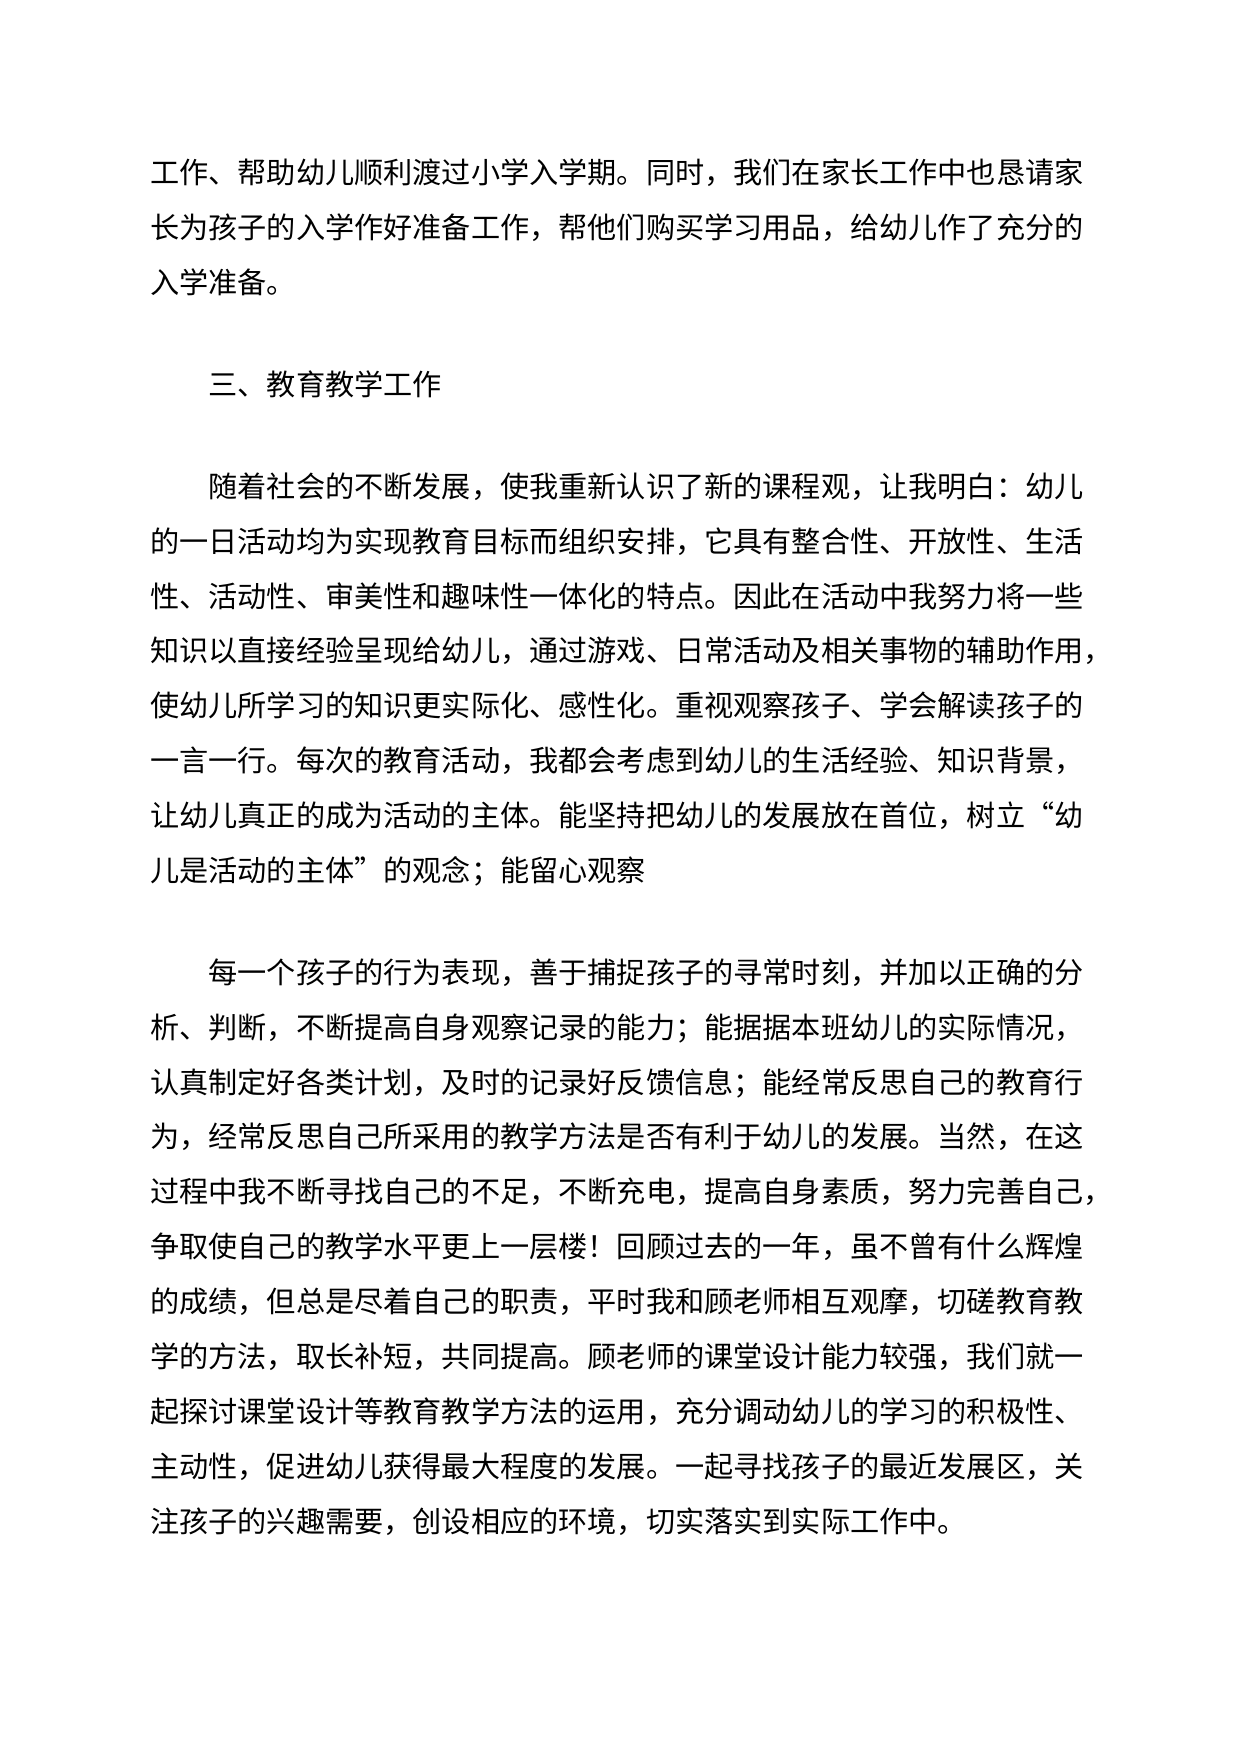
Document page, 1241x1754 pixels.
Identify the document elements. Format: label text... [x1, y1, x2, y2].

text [150, 150, 1090, 302]
text 每一个孩子的行为表现，善于捕捉孩子的寻常时刻，并加以正确的分析、判断，不断提高自身观察记录的能力；能据据本班幼儿的实际情况，认真制定好各类计划，及时的记录好反馈信息；能经常反思自己的教育行为，经常反思自己所采用的教学方法是否有利于幼儿的发展。当然，在这过程中我不断寻找自己的不足，不断充电，提高自身素质，努力完善自己，争取使自己的教学水平更上一层楼！回顾过去的一年，虽不曾有什么辉煌的成绩，但总是尽着自己的职责，平时我和顾老师相互观摩，切磋教育教学的方法，取长补短，共同提高。顾老师的课堂设计能力较强，我们就一起探讨课堂设计等教育教学方法的运用，充分调动幼儿的学习的积极性、主动性，促进幼儿获得最大程度的发展。一起寻找孩子的最近发展区，关注孩子的兴趣需要，创设相应的环境，切实落实到实际工作中。 [150, 949, 1090, 1541]
text 三、教育教学工作 [150, 362, 1090, 404]
text 随着社会的不断发展，使我重新认识了新的课程观，让我明白：幼儿的一日活动均为实现教育目标而组织安排，它具有整合性、开放性、生活性、活动性、审美性和趣味性一体化的特点。因此在活动中我努力将一些知识以直接经验呈现给幼儿，通过游戏、日常活动及相关事物的辅助作用，使幼儿所学习的知识更实际化、感性化。重视观察孩子、学会解读孩子的一言一行。每次的教育活动，我都会考虑到幼儿的生活经验、知识背景，让幼儿真正的成为活动的主体。能坚持把幼儿的发展放在首位，树立“幼儿是活动的主体”的观念；能留心观察 [150, 463, 1090, 890]
